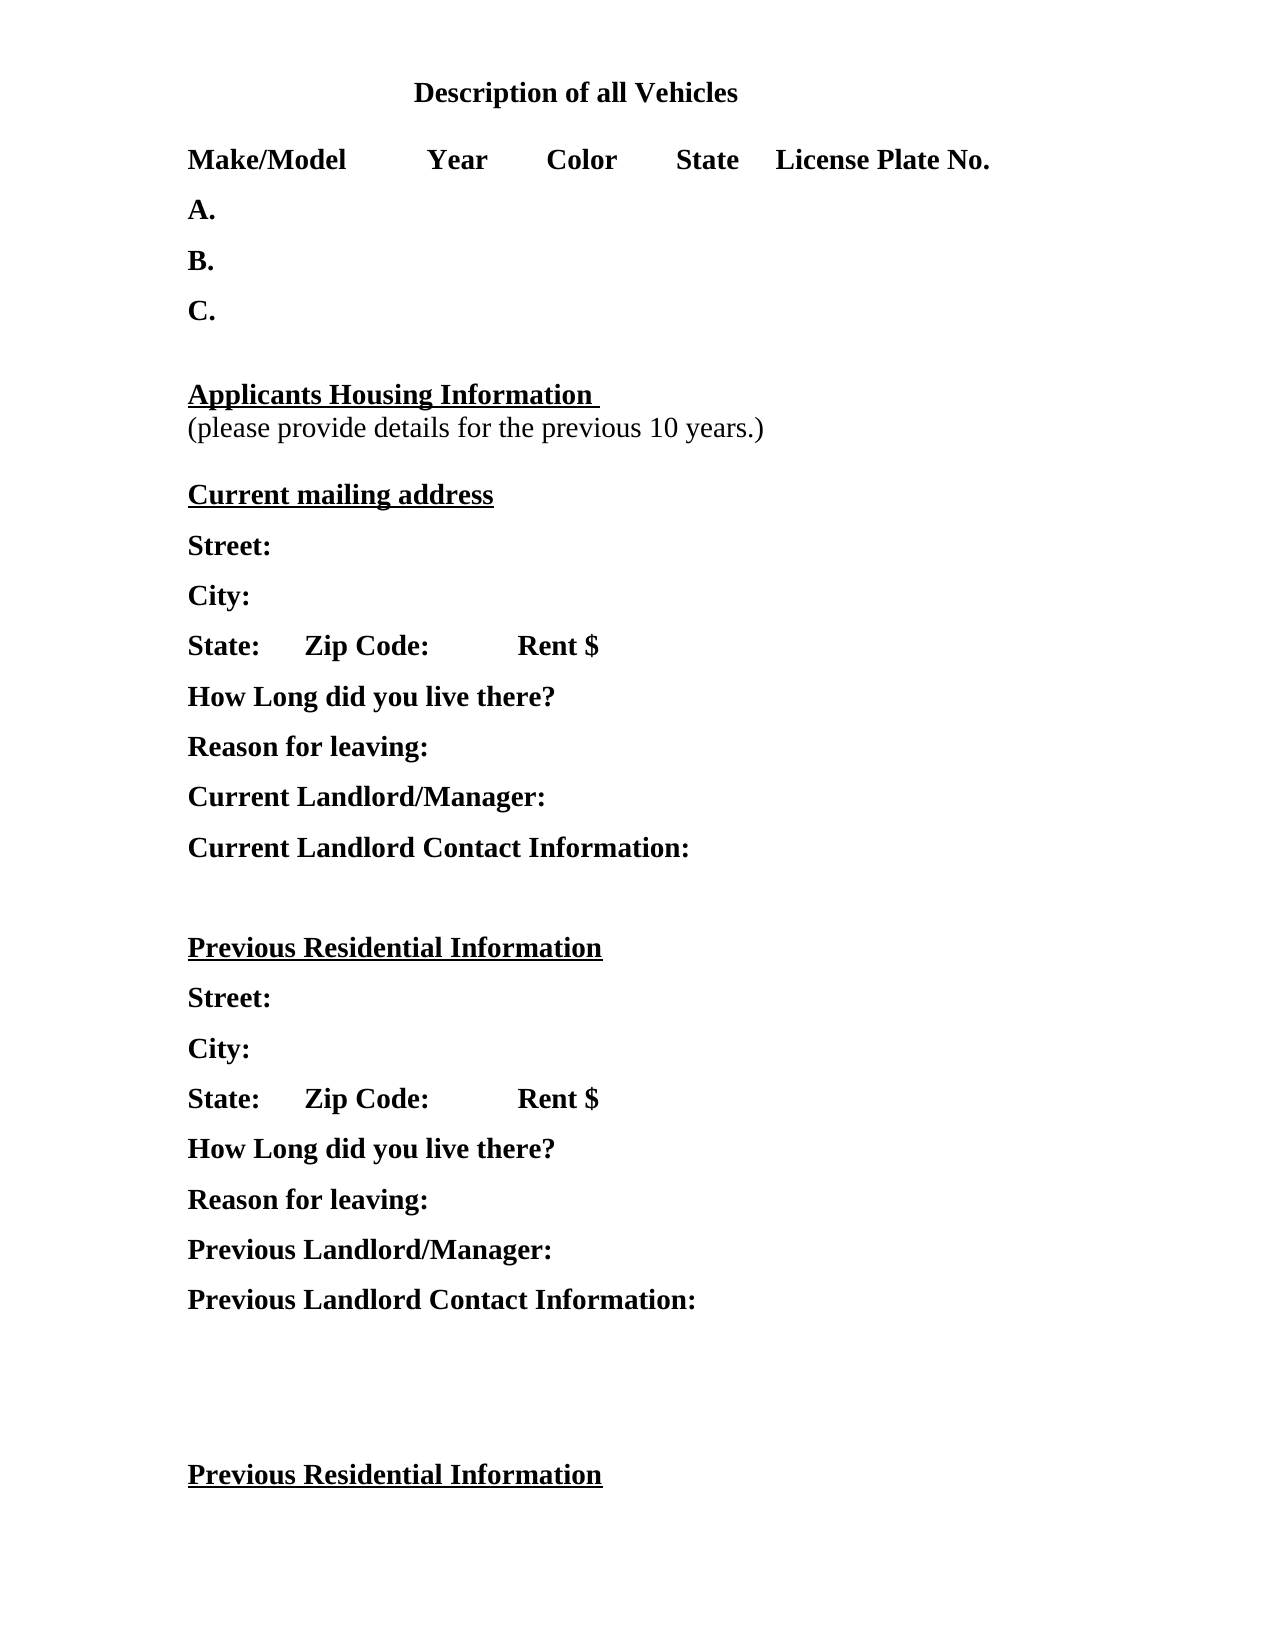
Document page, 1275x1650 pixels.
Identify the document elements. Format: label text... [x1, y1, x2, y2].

text Applicants Housing Information [187, 377, 1087, 410]
text State: Zip Code: Rent $ [187, 1081, 1087, 1115]
text Current mailing address [187, 477, 1087, 511]
text Current Landlord Contact Information: [187, 830, 1087, 863]
text Make/Model Year Color State License Plate No. [187, 142, 1087, 176]
text City: [187, 1031, 1087, 1064]
text (please provide details for the previous 10 years.) [187, 410, 1087, 444]
text B. [187, 243, 1087, 276]
text Reason for leaving: [187, 729, 1087, 763]
text Current Landlord/Manager: [187, 779, 1087, 813]
text Previous Residential Information [187, 1457, 1087, 1491]
text Previous Residential Information [187, 930, 1087, 964]
text City: [187, 578, 1087, 612]
text Street: [187, 528, 1087, 561]
text Reason for leaving: [187, 1182, 1087, 1215]
text Description of all Vehicles [187, 75, 1087, 108]
text A. [187, 192, 1087, 226]
text How Long did you live there? [187, 1132, 1087, 1165]
text Previous Landlord Contact Information: [187, 1282, 1087, 1316]
text Previous Landlord/Manager: [187, 1232, 1087, 1266]
text State: Zip Code: Rent $ [187, 628, 1087, 662]
text How Long did you live there? [187, 679, 1087, 712]
text Street: [187, 981, 1087, 1014]
text C. [187, 293, 1087, 327]
